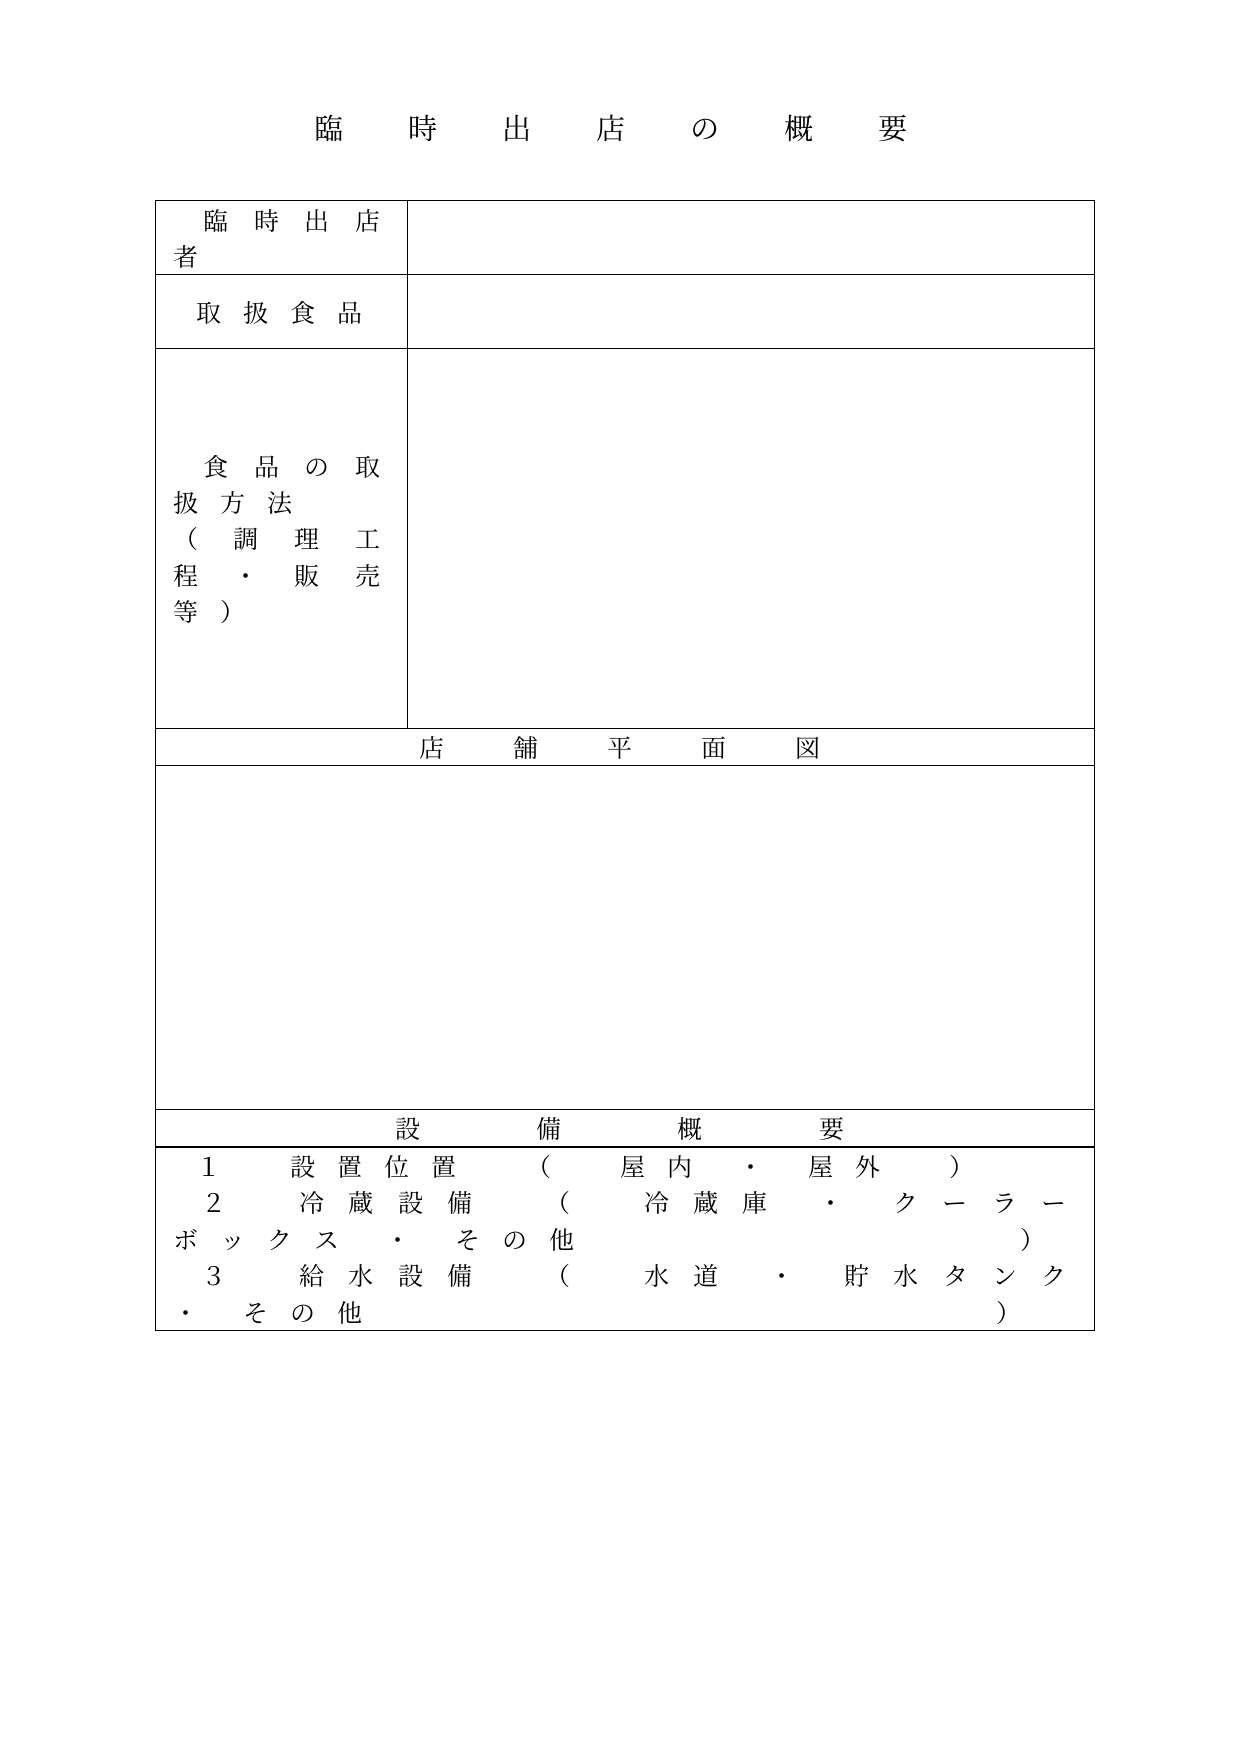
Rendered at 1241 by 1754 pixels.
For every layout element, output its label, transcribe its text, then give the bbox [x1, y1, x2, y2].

table_cell 設 備 概 要 [156, 1110, 1094, 1146]
table_cell [408, 349, 1094, 728]
table_cell 店 舗 平 面 図 [156, 729, 1094, 765]
text 臨 時 出 店 の 概 要 [149, 91, 1091, 163]
table_cell 取扱食品 [156, 275, 407, 348]
table_cell [408, 275, 1094, 348]
table_header [408, 201, 1094, 274]
table_cell [156, 766, 1094, 1109]
table_header 臨時出店者 [156, 201, 407, 274]
table_cell １ 設置位置 （ 屋内 ・ 屋外 ） ２ 冷蔵設備 （ 冷蔵庫 ・ クーラーボックス ・ その他 ） ３ 給水設備 （ 水道 ・ 貯水タンク ・ その他 ） [156, 1148, 1094, 1330]
table_cell 食品の取扱方法 （調理工程・販売等） [156, 349, 407, 728]
